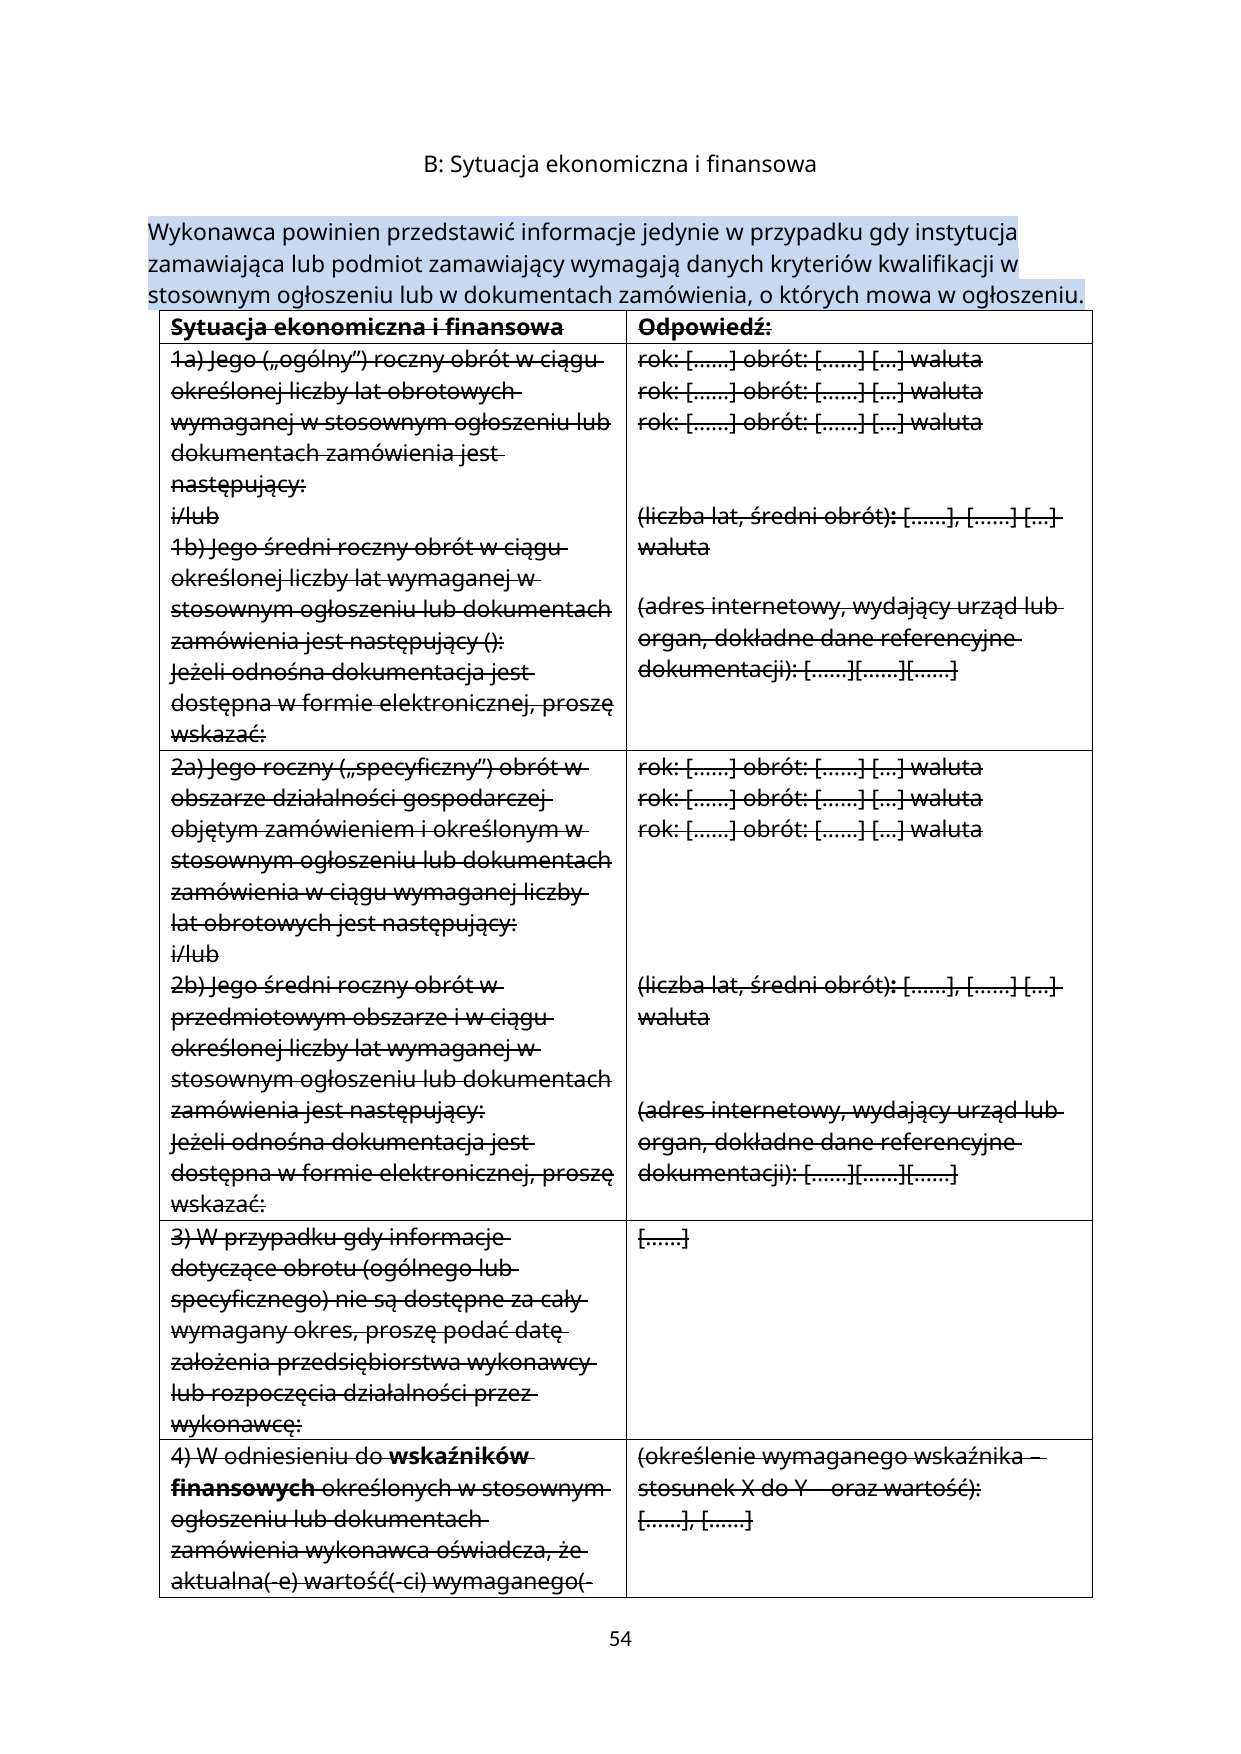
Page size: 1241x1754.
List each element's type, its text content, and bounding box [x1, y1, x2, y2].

table_cell 1a) Jego („ogólny”) roczny obrót w ciągu określonej liczby lat obrotowych wymaganej w stosownym ogłoszeniu lub dokumentach zamówienia jest następujący: i/lub 1b) Jego średni roczny obrót w ciągu określonej liczby lat wymaganej w stosownym ogłoszeniu lub dokumentach zamówienia jest następujący (): Jeżeli odnośna dokumentacja jest dostępna w formie elektronicznej, proszę wskazać: [160, 344, 626, 750]
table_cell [160, 1440, 626, 1597]
table_header Odpowiedź: [627, 311, 1092, 342]
table_cell rok: [……] obrót: [……] […] waluta rok: [……] obrót: [……] […] waluta rok: [……] obrót: [……] […] waluta (liczba lat, średni obrót): [……], [……] […] waluta (adres internetowy, wydający urząd lub organ, dokładne dane referencyjne dokumentacji): [……][……][……] [627, 751, 1092, 1219]
table_cell rok: [……] obrót: [……] […] waluta rok: [……] obrót: [……] […] waluta rok: [……] obrót: [……] […] waluta (liczba lat, średni obrót): [……], [……] […] waluta (adres internetowy, wydający urząd lub organ, dokładne dane referencyjne dokumentacji): [……][……][……] [627, 344, 1092, 750]
text B: Sytuacja ekonomiczna i finansowa [148, 148, 1093, 179]
table_cell [……] [627, 1221, 1092, 1439]
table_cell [627, 1440, 1092, 1597]
table_cell 3) W przypadku gdy informacje dotyczące obrotu (ogólnego lub specyficznego) nie są dostępne za cały wymagany okres, proszę podać datę założenia przedsiębiorstwa wykonawcy lub rozpoczęcia działalności przez wykonawcę: [160, 1221, 626, 1439]
table_header Sytuacja ekonomiczna i finansowa [160, 311, 626, 342]
table_cell 2a) Jego roczny („specyficzny”) obrót w obszarze działalności gospodarczej objętym zamówieniem i określonym w stosownym ogłoszeniu lub dokumentach zamówienia w ciągu wymaganej liczby lat obrotowych jest następujący: i/lub 2b) Jego średni roczny obrót w przedmiotowym obszarze i w ciągu określonej liczby lat wymaganej w stosownym ogłoszeniu lub dokumentach zamówienia jest następujący: Jeżeli odnośna dokumentacja jest dostępna w formie elektronicznej, proszę wskazać: [160, 751, 626, 1219]
